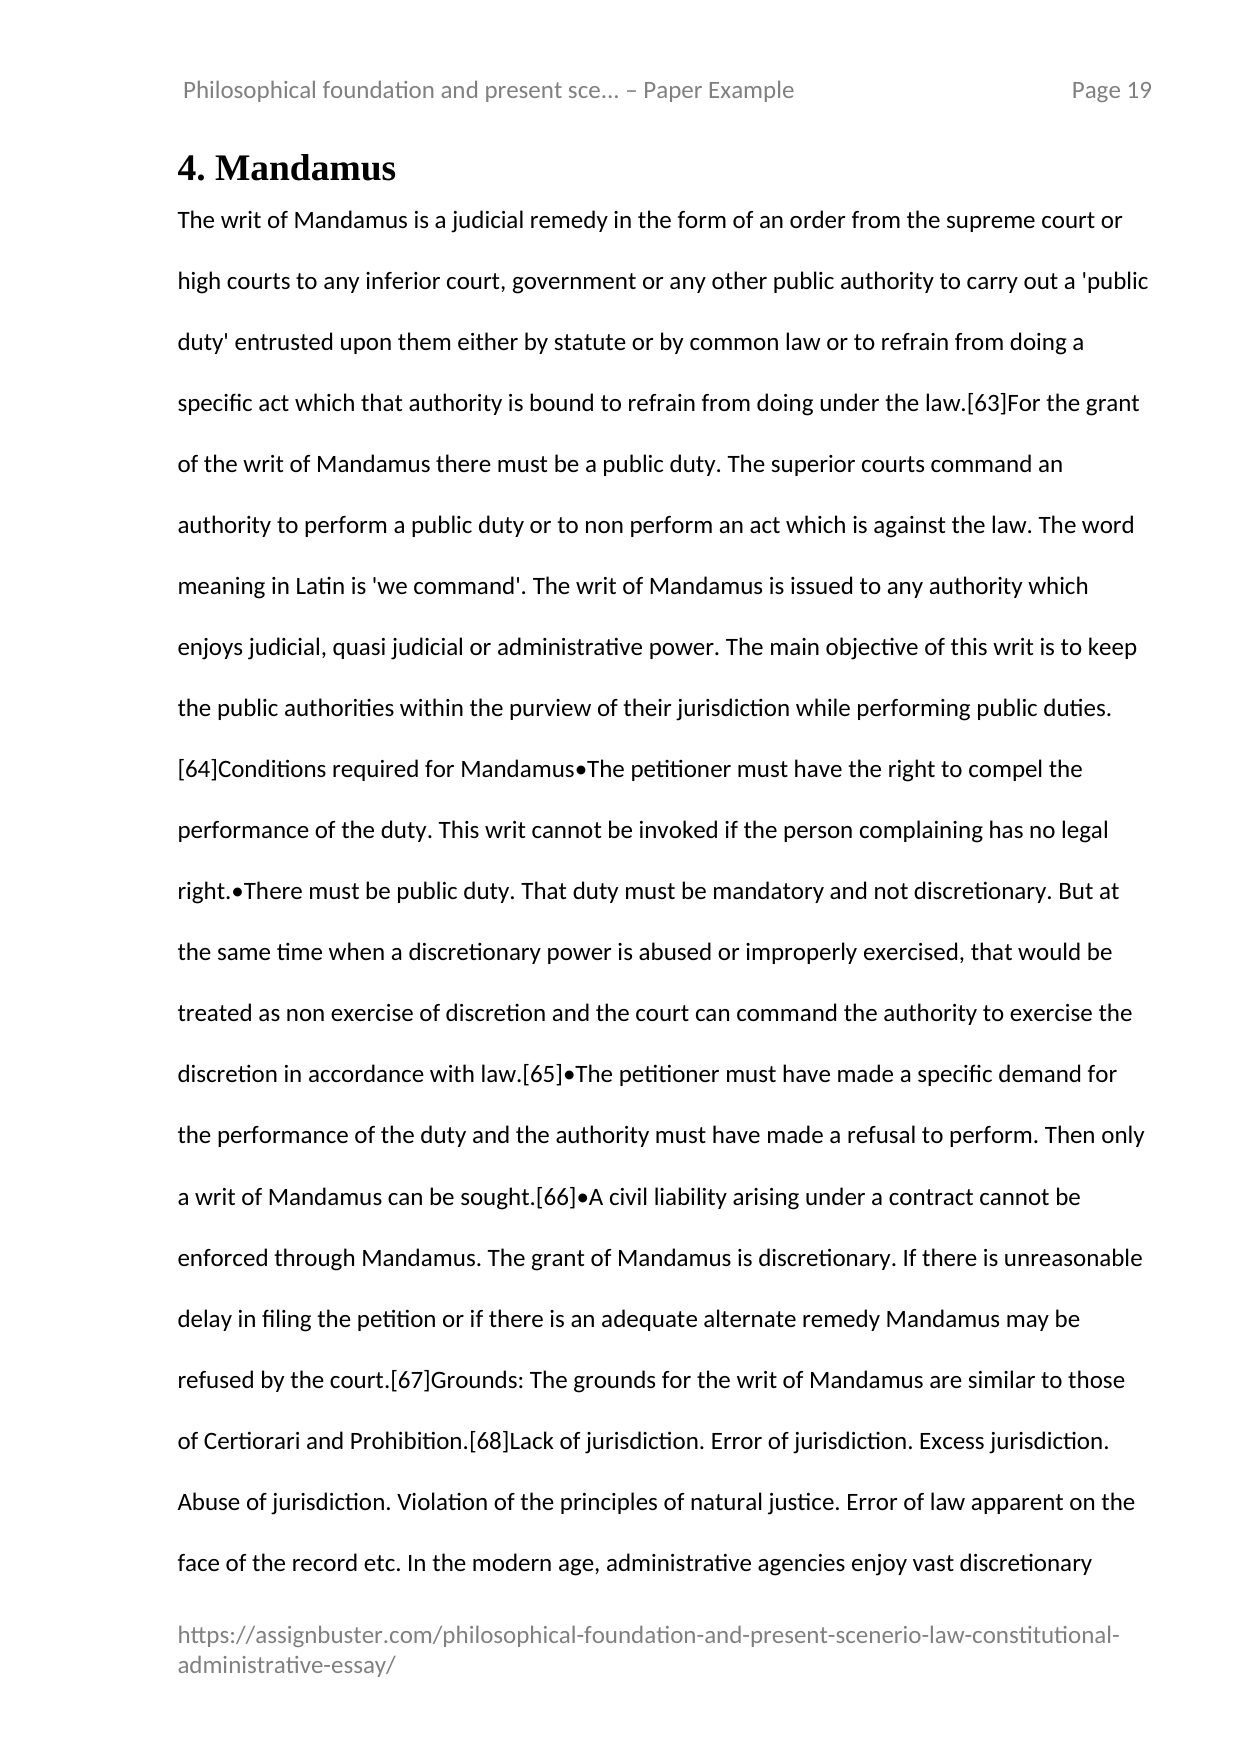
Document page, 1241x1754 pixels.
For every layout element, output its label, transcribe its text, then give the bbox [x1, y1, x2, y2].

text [177, 204, 1152, 1577]
subtitle 4. Mandamus [177, 145, 1152, 188]
